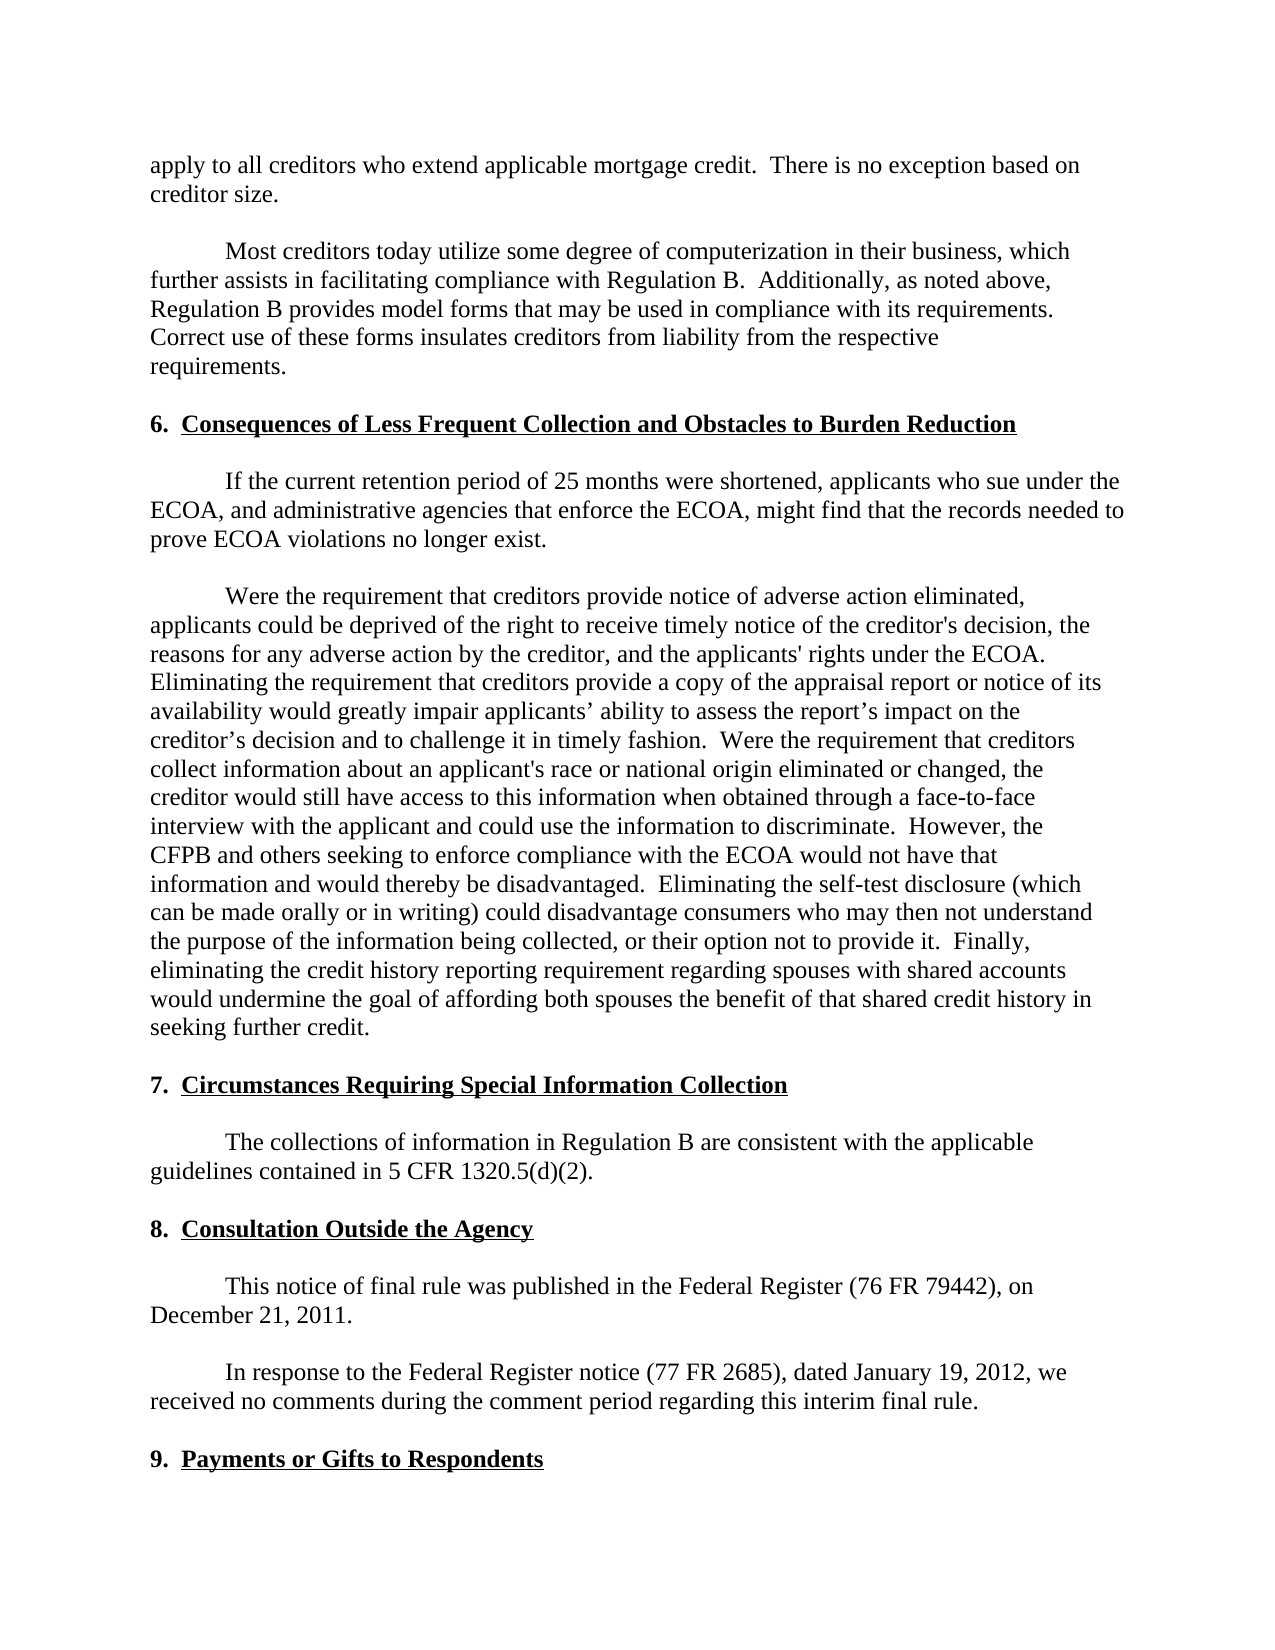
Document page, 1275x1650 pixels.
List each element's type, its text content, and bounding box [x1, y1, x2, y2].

text 8. Consultation Outside the Agency [150, 1214, 1125, 1242]
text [150, 150, 1125, 207]
text 9. Payments or Gifts to Respondents [150, 1444, 1125, 1472]
text The collections of information in Regulation B are consistent with the applicable guidelines contained in 5 CFR 1320.5(d)(2). [150, 1127, 1045, 1185]
text This notice of final rule was published in the Federal Register (76 FR 79442), on December 21, 2011. [150, 1271, 1125, 1329]
text Most creditors today utilize some degree of computerization in their business, which further assists in facilitating compliance with Regulation B. Additionally, as noted above, Regulation B provides model forms that may be used in compliance with its requirements. Correct use of these forms insulates creditors from liability from the respective requirements. [150, 236, 1082, 380]
text 7. Circumstances Requiring Special Information Collection [150, 1070, 1125, 1099]
text Were the requirement that creditors provide notice of adverse action eliminated, applicants could be deprived of the right to receive timely notice of the creditor's decision, the reasons for any adverse action by the creditor, and the applicants' rights under the ECOA. Eliminating the requirement that creditors provide a copy of the appraisal report or notice of its availability would greatly impair applicants’ ability to assess the report’s impact on the creditor’s decision and to challenge it in timely fashion. Were the requirement that creditors collect information about an applicant's race or national origin eliminated or changed, the creditor would still have access to this information when obtained through a face-to-face interview with the applicant and could use the information to discriminate. However, the CFPB and others seeking to enforce compliance with the ECOA would not have that information and would thereby be disadvantaged. Eliminating the self-test disclosure (which can be made orally or in writing) could disadvantage consumers who may then not understand the purpose of the information being collected, or their option not to provide it. Finally, eliminating the credit history reporting requirement regarding spouses with shared accounts would undermine the goal of affording both spouses the benefit of that shared credit history in seeking further credit. [150, 581, 1106, 1041]
text 6. Consequences of Less Frequent Collection and Obstacles to Burden Reduction [150, 409, 1125, 437]
text If the current retention period of 25 months were shortened, applicants who sue under the ECOA, and administrative agencies that enforce the ECOA, might find that the records needed to prove ECOA violations no longer exist. [150, 466, 1125, 552]
text In response to the Federal Register notice (77 FR 2685), dated January 19, 2012, we received no comments during the comment period regarding this interim final rule. [150, 1357, 1125, 1415]
